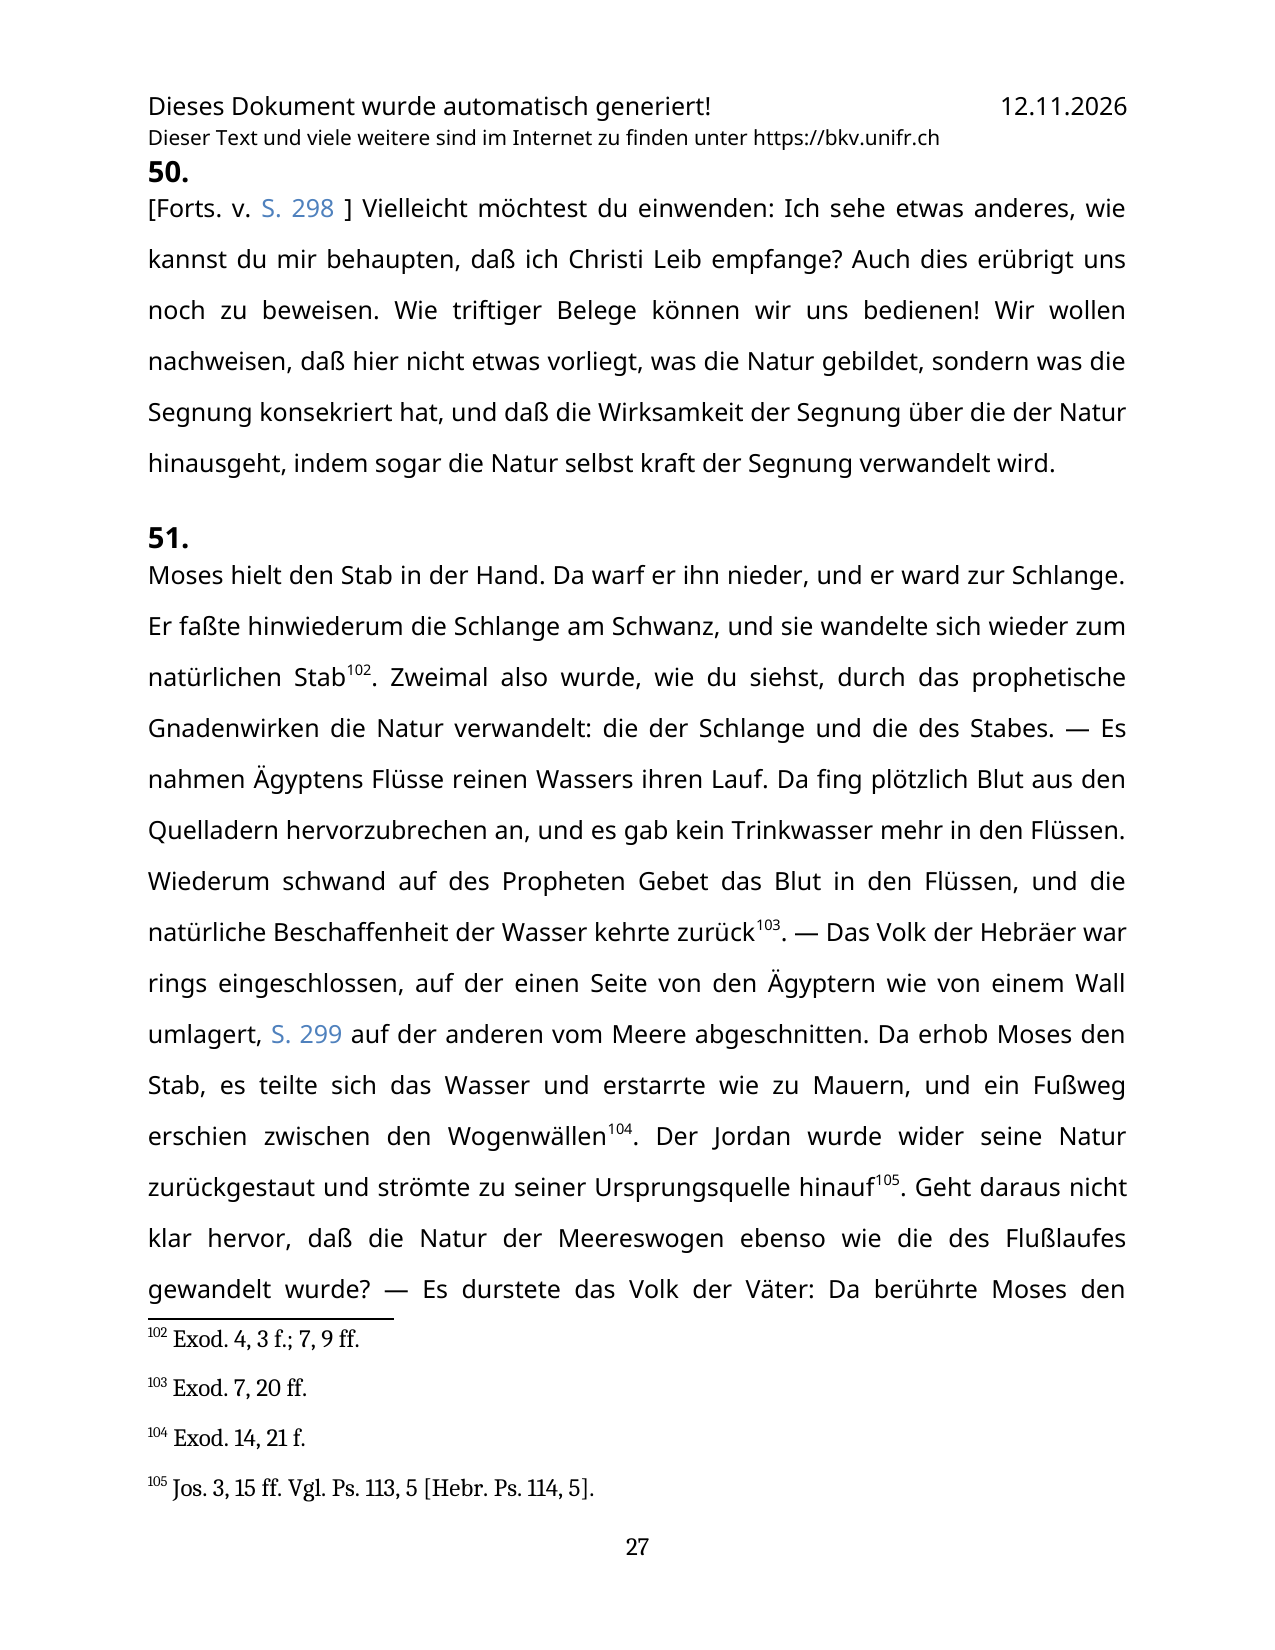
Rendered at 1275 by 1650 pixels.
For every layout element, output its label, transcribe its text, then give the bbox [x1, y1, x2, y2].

subtitle 50. [148, 151, 1127, 191]
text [148, 557, 1127, 1306]
subtitle 51. [148, 518, 1127, 557]
text [Forts. v. S. 298 ] Vielleicht möchtest du einwenden: Ich sehe etwas anderes, wie kannst du mir behaupten, daß ich Christi Leib empfange? Auch dies erübrigt uns noch zu beweisen. Wie triftiger Belege können wir uns bedienen! Wir wollen nachweisen, daß hier nicht etwas vorliegt, was die Natur gebildet, sondern was die Segnung konsekriert hat, und daß die Wirksamkeit der Segnung über die der Natur hinausgeht, indem sogar die Natur selbst kraft der Segnung verwandelt wird. [148, 191, 1127, 480]
